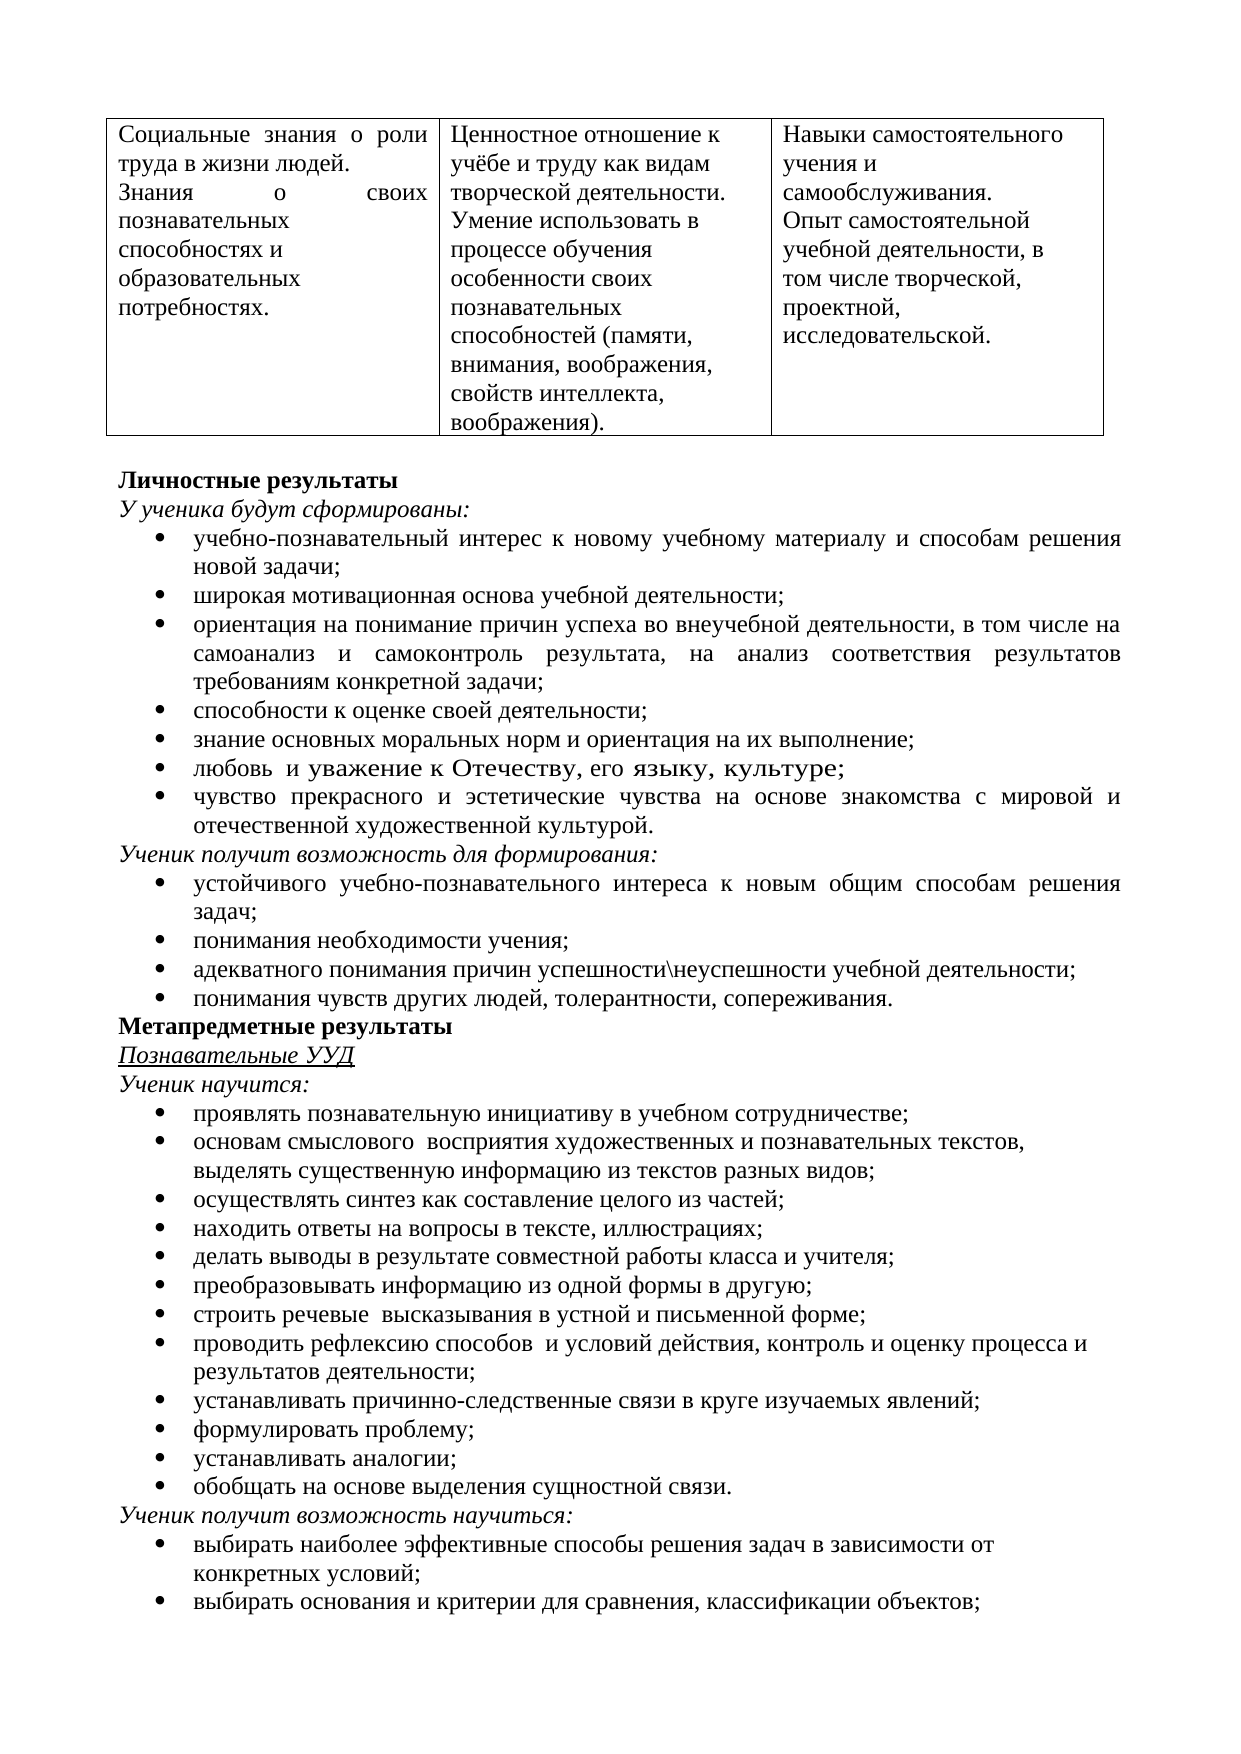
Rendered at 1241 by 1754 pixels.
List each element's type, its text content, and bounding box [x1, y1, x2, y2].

list проявлять познавательную инициативу в учебном сотрудничестве; [156, 1098, 1122, 1126]
text Познавательные УУД [118, 1040, 1122, 1069]
list проводить рефлексию способов и условий действия, контроль и оценку процесса и результатов деятельности; [156, 1328, 1122, 1385]
list понимания необходимости учения; [156, 925, 1122, 954]
list учебно-познавательный интерес к новому учебному материалу и способам решения новой задачи; [156, 523, 1122, 580]
list способности к оценке своей деятельности; [156, 695, 1122, 724]
list широкая мотивационная основа учебной деятельности; [156, 580, 1122, 609]
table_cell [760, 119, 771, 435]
table_cell Социальные знания о роли труда в жизни людей. Знания о своих познавательных способностях и образовательных потребностях. [107, 119, 439, 435]
list чувство прекрасного и эстетические чувства на основе знакомства с мировой и отечественной художественной культурой. [156, 781, 1122, 839]
list любовь и уважение к Отечеству, его языку, культуре; [156, 753, 1122, 781]
list основам смыслового восприятия художественных и познавательных текстов, выделять существенную информацию из текстов разных видов; [156, 1126, 1122, 1184]
list адекватного понимания причин успешности\неуспешности учебной деятельности; [156, 954, 1122, 983]
text Метапредметные результаты [118, 1011, 1122, 1040]
table_cell Навыки самостоятельного учения и самообслуживания. Опыт самостоятельной учебной деятельности, в том числе творческой, проектной, исследовательской. [772, 119, 1103, 435]
list строить речевые высказывания в устной и письменной форме; [156, 1299, 1122, 1328]
list преобразовывать информацию из одной формы в другую; [156, 1270, 1122, 1299]
list делать выводы в результате совместной работы класса и учителя; [156, 1241, 1122, 1270]
list устанавливать аналогии; [156, 1443, 1122, 1471]
list формулировать проблему; [156, 1414, 1122, 1443]
text У ученика будут сформированы: [118, 494, 1122, 523]
text Ученик получит возможность для формирования: [118, 839, 1122, 868]
text Ученик научится: [118, 1069, 1122, 1098]
list ориентация на понимание причин успеха во внеучебной деятельности, в том числе на самоанализ и самоконтроль результата, на анализ соответствия результатов требованиям конкретной задачи; [156, 609, 1122, 695]
list выбирать основания и критерии для сравнения, классификации объектов; [156, 1586, 1122, 1615]
list выбирать наиболее эффективные способы решения задач в зависимости от конкретных условий; [156, 1529, 1122, 1586]
text Личностные результаты [118, 465, 1122, 494]
list понимания чувств других людей, толерантности, сопереживания. [156, 983, 1122, 1011]
list находить ответы на вопросы в тексте, иллюстрациях; [156, 1213, 1122, 1241]
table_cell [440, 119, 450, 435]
list устанавливать причинно-следственные связи в круге изучаемых явлений; [156, 1385, 1122, 1414]
list устойчивого учебно-познавательного интереса к новым общим способам решения задач; [156, 868, 1122, 925]
list знание основных моральных норм и ориентация на их выполнение; [156, 724, 1122, 753]
list осуществлять синтез как составление целого из частей; [156, 1184, 1122, 1213]
text Ученик получит возможность научиться: [118, 1500, 1122, 1529]
list обобщать на основе выделения сущностной связи. [156, 1471, 1122, 1500]
